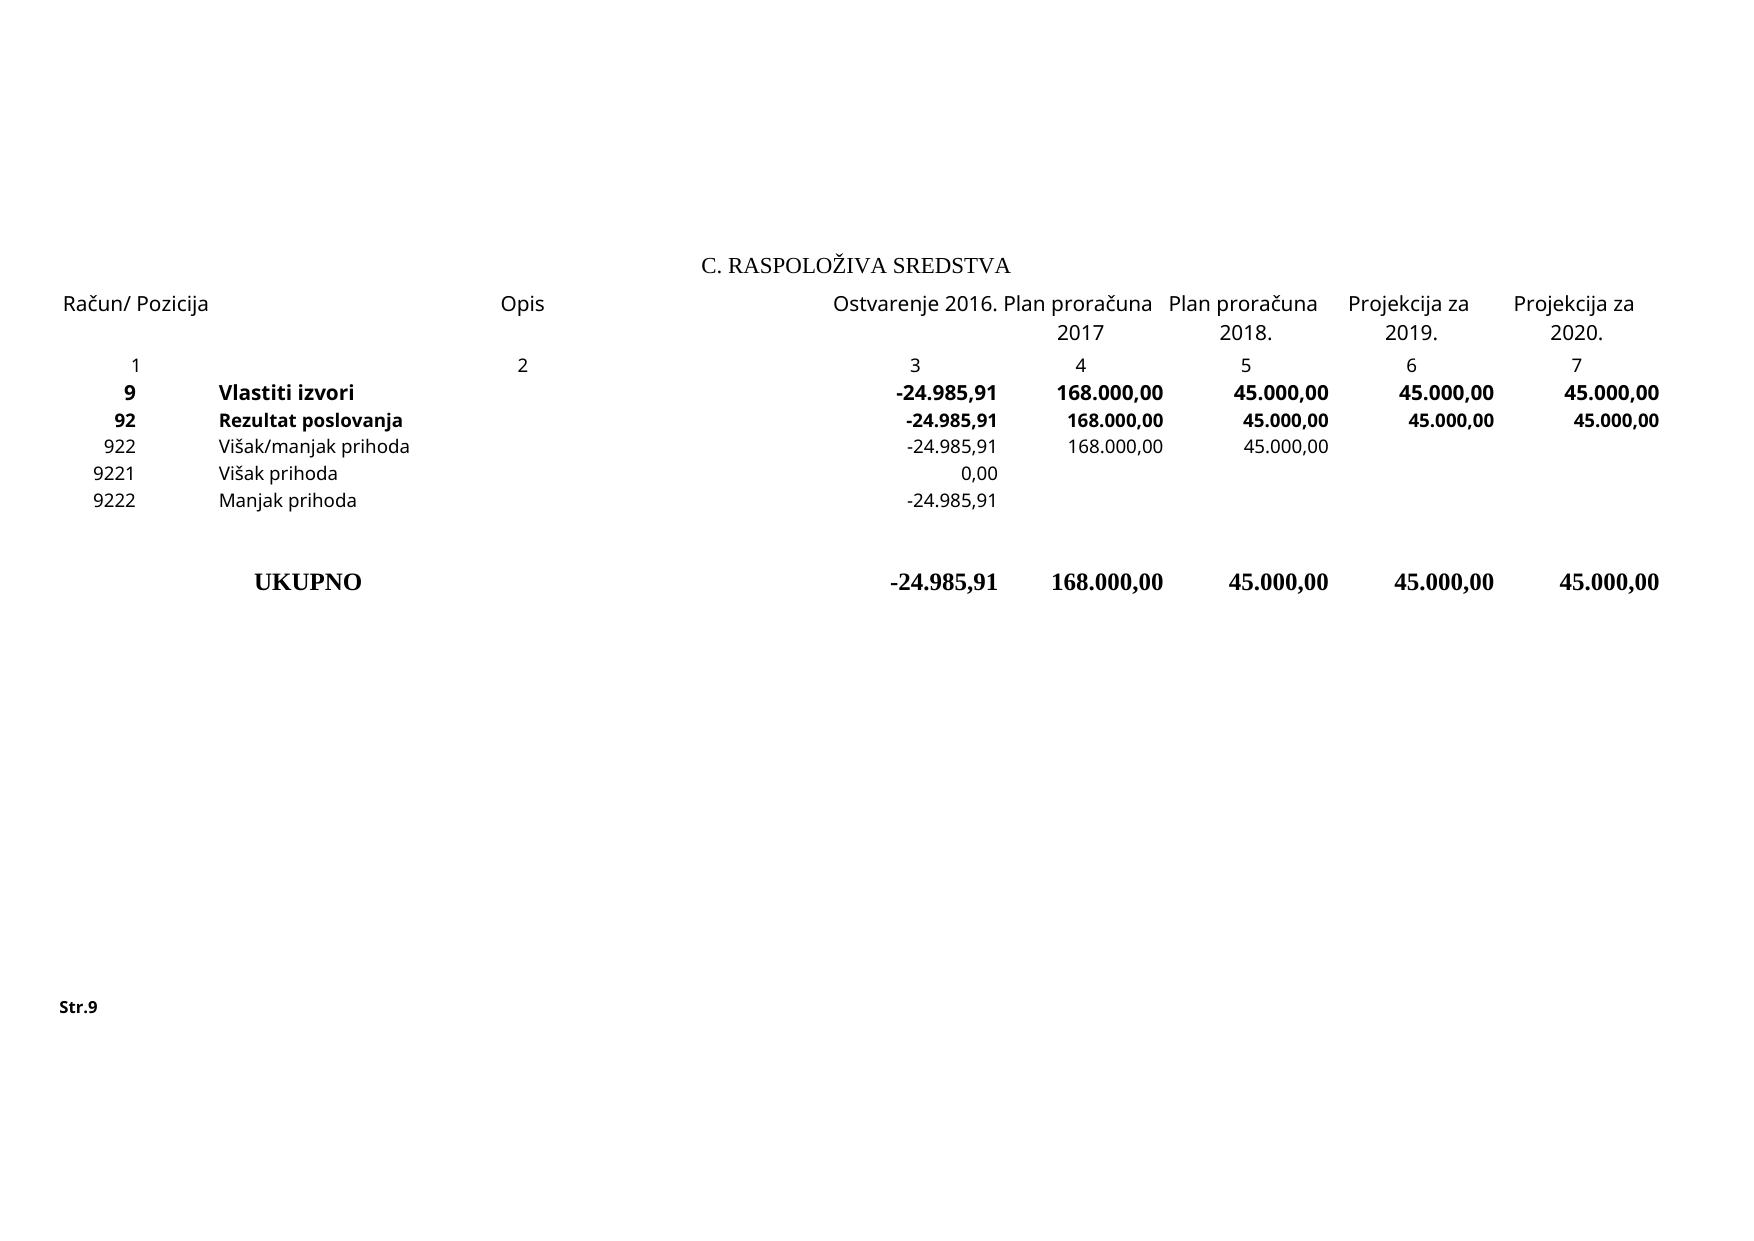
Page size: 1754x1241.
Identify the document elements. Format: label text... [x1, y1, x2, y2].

text Str.9 [59, 996, 1724, 1018]
text 9222 Manjak prihoda -24.985,91 [59, 487, 1724, 513]
text 92 Rezultat poslovanja -24.985,91 168.000,00 45.000,00 45.000,00 45.000,00 [59, 407, 1724, 432]
text 1 2 3 4 5 6 7 [59, 352, 1724, 377]
text 9 Vlastiti izvori -24.985,91 168.000,00 45.000,00 45.000,00 45.000,00 [59, 378, 1724, 407]
text Račun/ Pozicija Opis Ostvarenje 2016. Plan proračuna Plan proračuna Projekcija za Projekcija za [59, 289, 1724, 318]
text 922 Višak/manjak prihoda -24.985,91 168.000,00 45.000,00 [59, 434, 1724, 459]
text UKUPNO -24.985,91 168.000,00 45.000,00 45.000,00 45.000,00 [59, 567, 1724, 596]
text 9221 Višak prihoda 0,00 [59, 460, 1724, 486]
text 2017 2018. 2019. 2020. [59, 318, 1724, 346]
text C. RASPOLOŽIVA SREDSTVA [59, 252, 1724, 278]
